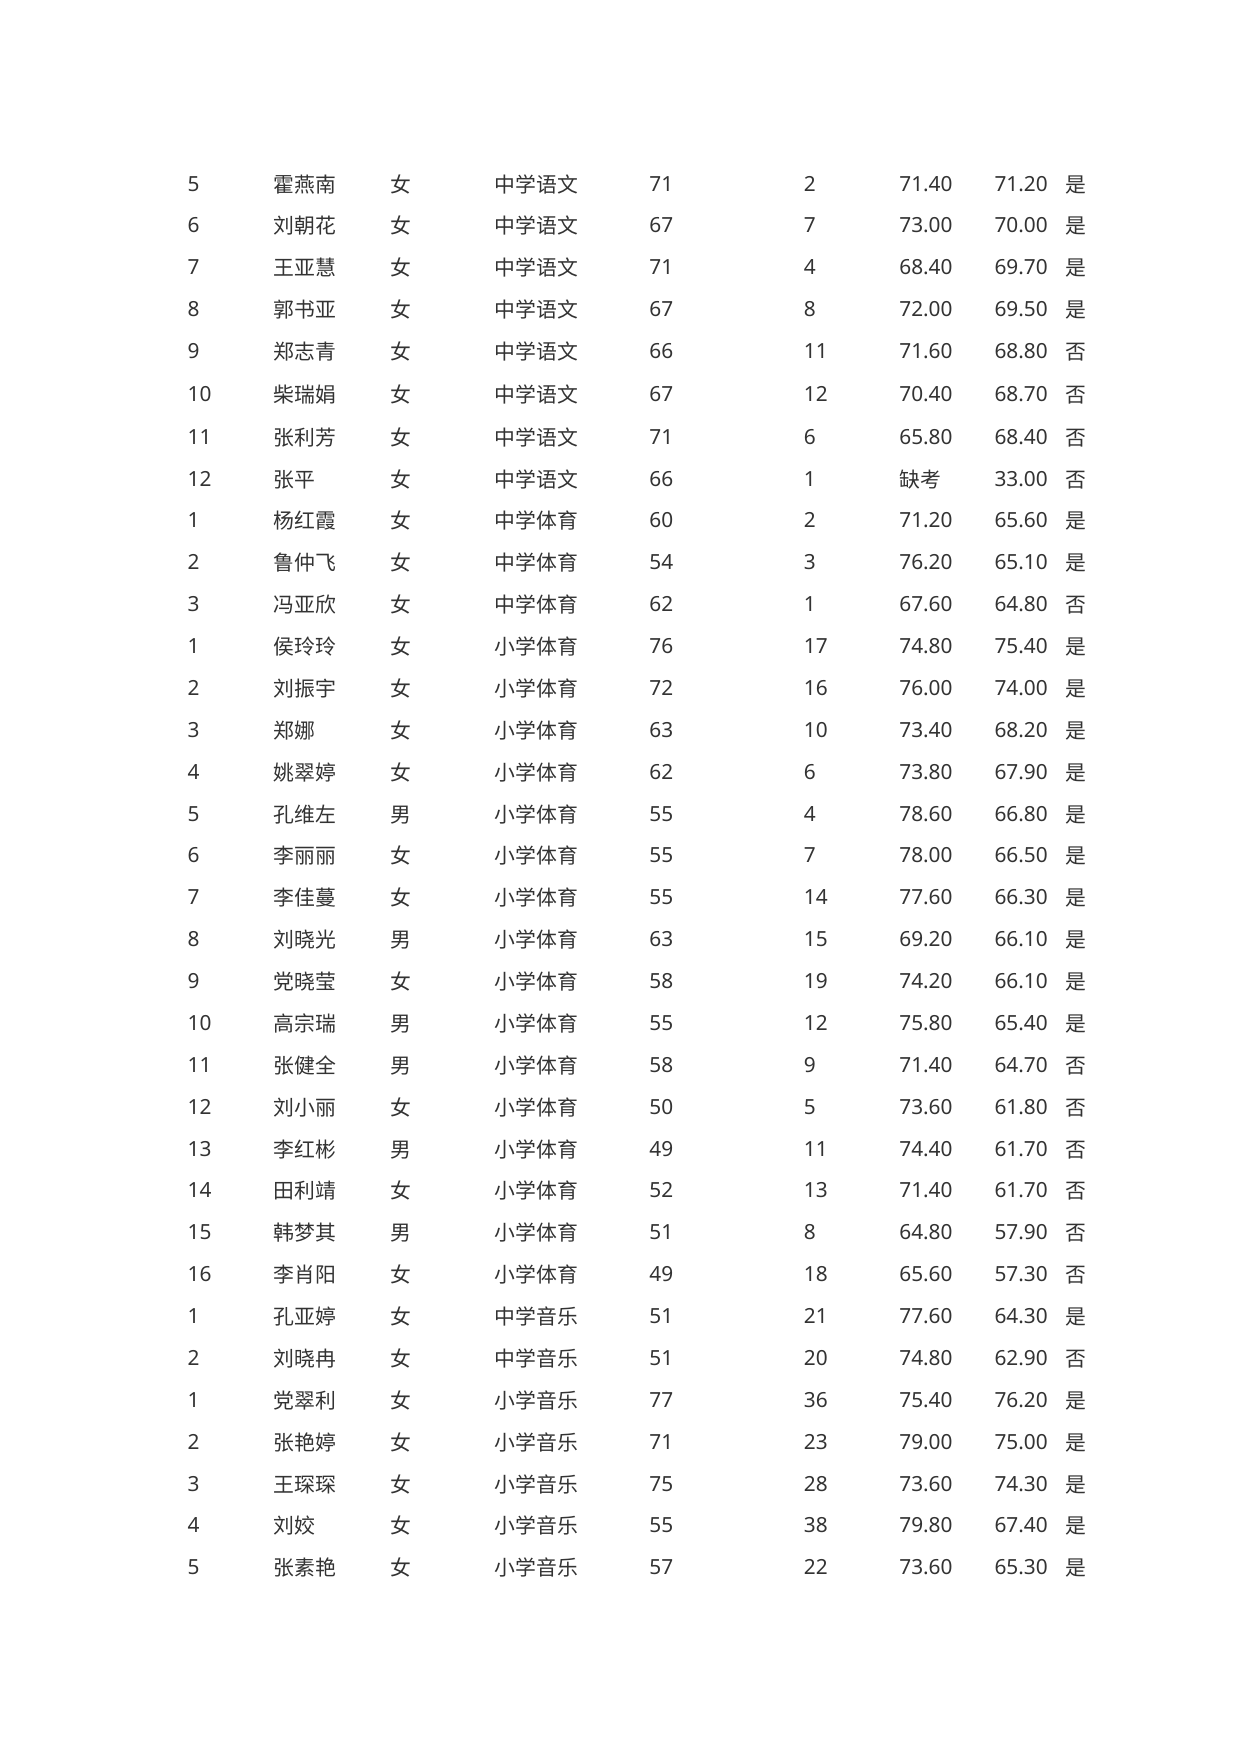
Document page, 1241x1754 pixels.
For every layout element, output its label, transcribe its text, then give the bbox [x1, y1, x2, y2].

table_cell 49 [649, 1253, 804, 1294]
table_cell 79.00 [899, 1420, 994, 1462]
table_cell 否 [1066, 330, 1240, 371]
table_cell 64.80 [899, 1211, 994, 1253]
table_cell 14 [188, 1169, 273, 1211]
table_cell 76.20 [899, 541, 994, 583]
table_cell 否 [1066, 1043, 1240, 1085]
table_cell 74.20 [899, 960, 994, 1001]
table_cell 66.10 [994, 918, 1066, 959]
table_cell 36 [804, 1378, 899, 1420]
table_cell 73.80 [899, 750, 994, 792]
table_cell 11 [188, 1043, 273, 1085]
table_cell 杨红霞 [273, 499, 390, 541]
table_cell 张艳婷 [273, 1420, 390, 1462]
table_cell 女 [390, 583, 494, 624]
table_cell 72 [649, 666, 804, 708]
table_cell 是 [1066, 246, 1240, 288]
table_cell 68.40 [994, 415, 1066, 457]
table_cell 74.80 [899, 625, 994, 666]
table_cell 74.80 [899, 1336, 994, 1378]
table_cell 女 [390, 246, 494, 288]
table_cell 张利芳 [273, 415, 390, 457]
table_cell 74.40 [899, 1127, 994, 1169]
table_cell 15 [188, 1211, 273, 1253]
table_cell 中学体育 [495, 583, 649, 624]
table_cell 51 [649, 1336, 804, 1378]
table_cell 否 [1066, 415, 1240, 457]
table_cell 女 [390, 834, 494, 876]
table_cell 2 [188, 1420, 273, 1462]
table_cell 小学体育 [495, 918, 649, 959]
table_cell 是 [1066, 162, 1240, 204]
table_cell 66 [649, 330, 804, 371]
table_cell 74.00 [994, 666, 1066, 708]
table_cell 62.90 [994, 1336, 1066, 1378]
table_cell 李红彬 [273, 1127, 390, 1169]
table_cell 16 [804, 666, 899, 708]
table_cell 11 [804, 330, 899, 371]
table_cell 女 [390, 415, 494, 457]
table_cell 2 [188, 541, 273, 583]
table_cell 67.40 [994, 1504, 1066, 1546]
table_cell 75.40 [899, 1378, 994, 1420]
table_cell 男 [390, 918, 494, 959]
table_cell 75 [649, 1462, 804, 1504]
table_cell 否 [1066, 1211, 1240, 1253]
table_cell 中学语文 [495, 288, 649, 329]
table_cell 76 [649, 625, 804, 666]
table_cell 57.30 [994, 1253, 1066, 1294]
table_cell 女 [390, 750, 494, 792]
table_cell 65.80 [899, 415, 994, 457]
table_cell 77.60 [899, 1295, 994, 1336]
table_cell 11 [188, 415, 273, 457]
table_cell 74.30 [994, 1462, 1066, 1504]
table_cell 刘小丽 [273, 1085, 390, 1127]
table_cell 小学音乐 [495, 1378, 649, 1420]
table_cell 冯亚欣 [273, 583, 390, 624]
table_cell 小学体育 [495, 1127, 649, 1169]
table_cell 6 [188, 204, 273, 246]
table_cell 是 [1066, 1378, 1240, 1420]
table_cell 小学体育 [495, 792, 649, 834]
table_cell 51 [649, 1295, 804, 1336]
table_cell 女 [390, 1546, 494, 1588]
table_cell 8 [188, 288, 273, 329]
table_cell 49 [649, 1127, 804, 1169]
table_cell 73.40 [899, 708, 994, 750]
table_cell 小学体育 [495, 1211, 649, 1253]
table_cell 党晓莹 [273, 960, 390, 1001]
table_cell 小学体育 [495, 708, 649, 750]
table_cell 75.00 [994, 1420, 1066, 1462]
table_cell 女 [390, 1253, 494, 1294]
table_cell 张健全 [273, 1043, 390, 1085]
table_cell 65.30 [994, 1546, 1066, 1588]
table_cell 女 [390, 330, 494, 371]
table_cell 男 [390, 1043, 494, 1085]
table_cell 王琛琛 [273, 1462, 390, 1504]
table_cell 12 [188, 457, 273, 499]
table_cell 67.90 [994, 750, 1066, 792]
table_cell 63 [649, 918, 804, 959]
table_cell 66 [649, 457, 804, 499]
table_cell 小学音乐 [495, 1504, 649, 1546]
table_cell 男 [390, 1211, 494, 1253]
table_cell 15 [804, 918, 899, 959]
table_cell 76.20 [994, 1378, 1066, 1420]
table_cell 38 [804, 1504, 899, 1546]
table_cell 68.40 [899, 246, 994, 288]
table_cell 77 [649, 1378, 804, 1420]
table_cell 郭书亚 [273, 288, 390, 329]
table_cell 小学体育 [495, 1169, 649, 1211]
table_cell 65.40 [994, 1001, 1066, 1043]
table_cell 58 [649, 1043, 804, 1085]
table_cell 76.00 [899, 666, 994, 708]
table_cell 66.80 [994, 792, 1066, 834]
table_cell 16 [188, 1253, 273, 1294]
table_cell 女 [390, 204, 494, 246]
table_cell 缺考 [899, 457, 994, 499]
table_cell 62 [649, 750, 804, 792]
table_cell 7 [804, 204, 899, 246]
table_cell 75.40 [994, 625, 1066, 666]
table_cell 33.00 [994, 457, 1066, 499]
table_cell 75.80 [899, 1001, 994, 1043]
table_cell 女 [390, 288, 494, 329]
table_cell 14 [804, 876, 899, 918]
table_cell 4 [188, 750, 273, 792]
table_cell 女 [390, 1378, 494, 1420]
table_cell 52 [649, 1169, 804, 1211]
table_cell 小学体育 [495, 1001, 649, 1043]
table_cell 77.60 [899, 876, 994, 918]
table_cell 小学体育 [495, 1085, 649, 1127]
table_cell 是 [1066, 499, 1240, 541]
table_cell 小学体育 [495, 625, 649, 666]
table_cell 郑娜 [273, 708, 390, 750]
table_cell 57.90 [994, 1211, 1066, 1253]
table_cell 中学语文 [495, 415, 649, 457]
table_cell 55 [649, 876, 804, 918]
table_cell 是 [1066, 834, 1240, 876]
table_cell 女 [390, 666, 494, 708]
table_cell 5 [804, 1085, 899, 1127]
table_cell 9 [188, 330, 273, 371]
table_cell 张素艳 [273, 1546, 390, 1588]
table_cell 71 [649, 162, 804, 204]
table_cell 61.70 [994, 1127, 1066, 1169]
table_cell 男 [390, 792, 494, 834]
table_cell 54 [649, 541, 804, 583]
table_cell 66.50 [994, 834, 1066, 876]
table_cell 55 [649, 1504, 804, 1546]
table_cell 1 [188, 1378, 273, 1420]
table_cell 68.80 [994, 330, 1066, 371]
table_cell 小学音乐 [495, 1462, 649, 1504]
table_cell 1 [188, 499, 273, 541]
table_cell 21 [804, 1295, 899, 1336]
table_cell 73.00 [899, 204, 994, 246]
table_cell 61.70 [994, 1169, 1066, 1211]
table_cell 18 [804, 1253, 899, 1294]
table_cell 柴瑞娟 [273, 371, 390, 415]
table_cell 中学语文 [495, 371, 649, 415]
table_cell 女 [390, 625, 494, 666]
table_cell 23 [804, 1420, 899, 1462]
table_cell 55 [649, 834, 804, 876]
table_cell 是 [1066, 1420, 1240, 1462]
table_cell 19 [804, 960, 899, 1001]
table_cell 2 [188, 1336, 273, 1378]
table_cell 58 [649, 960, 804, 1001]
table_cell 67 [649, 204, 804, 246]
table_cell 12 [804, 371, 899, 415]
table_cell 是 [1066, 625, 1240, 666]
table_cell 20 [804, 1336, 899, 1378]
table_cell 68.70 [994, 371, 1066, 415]
table_cell 小学体育 [495, 750, 649, 792]
table_cell 5 [188, 162, 273, 204]
table_cell 孔维左 [273, 792, 390, 834]
table_cell 10 [188, 1001, 273, 1043]
table_cell 中学音乐 [495, 1336, 649, 1378]
table_cell 9 [804, 1043, 899, 1085]
table_cell 6 [804, 415, 899, 457]
table_cell 否 [1066, 1127, 1240, 1169]
table_cell 刘朝花 [273, 204, 390, 246]
table_cell 5 [188, 792, 273, 834]
table_cell 是 [1066, 750, 1240, 792]
table_cell 李肖阳 [273, 1253, 390, 1294]
table_cell 66.30 [994, 876, 1066, 918]
table_cell 否 [1066, 583, 1240, 624]
table_cell 高宗瑞 [273, 1001, 390, 1043]
table_cell 女 [390, 541, 494, 583]
table_cell 1 [188, 625, 273, 666]
table_cell 73.60 [899, 1462, 994, 1504]
table_cell 张平 [273, 457, 390, 499]
table_cell 侯玲玲 [273, 625, 390, 666]
table_cell 73.60 [899, 1085, 994, 1127]
table_cell 72.00 [899, 288, 994, 329]
table_cell 女 [390, 1085, 494, 1127]
table_cell 女 [390, 876, 494, 918]
table_cell 64.80 [994, 583, 1066, 624]
table_cell 50 [649, 1085, 804, 1127]
table_cell 2 [804, 499, 899, 541]
table_cell 63 [649, 708, 804, 750]
table_cell 71.60 [899, 330, 994, 371]
table_cell 女 [390, 1420, 494, 1462]
table_cell 是 [1066, 288, 1240, 329]
table_cell 郑志青 [273, 330, 390, 371]
table_cell 4 [804, 246, 899, 288]
table_cell 28 [804, 1462, 899, 1504]
table_cell 64.30 [994, 1295, 1066, 1336]
table_cell 61.80 [994, 1085, 1066, 1127]
table_cell 71.40 [899, 162, 994, 204]
table_cell 是 [1066, 960, 1240, 1001]
table_cell 69.70 [994, 246, 1066, 288]
table_cell 7 [188, 246, 273, 288]
table_cell 65.60 [899, 1253, 994, 1294]
table_cell 姚翠婷 [273, 750, 390, 792]
table_cell 女 [390, 708, 494, 750]
table_cell 64.70 [994, 1043, 1066, 1085]
table_cell 田利靖 [273, 1169, 390, 1211]
table_cell 70.00 [994, 204, 1066, 246]
table_cell 67.60 [899, 583, 994, 624]
table_cell 韩梦其 [273, 1211, 390, 1253]
table_cell 67 [649, 371, 804, 415]
table_cell 78.60 [899, 792, 994, 834]
table_cell 8 [804, 288, 899, 329]
table_cell 鲁仲飞 [273, 541, 390, 583]
table_cell 女 [390, 499, 494, 541]
table_cell 女 [390, 1504, 494, 1546]
table_cell 71 [649, 246, 804, 288]
table_cell 10 [188, 371, 273, 415]
table_cell 4 [804, 792, 899, 834]
table_cell 中学体育 [495, 499, 649, 541]
table_cell 1 [804, 583, 899, 624]
table_cell 66.10 [994, 960, 1066, 1001]
table_cell 孔亚婷 [273, 1295, 390, 1336]
table_cell 否 [1066, 1253, 1240, 1294]
table_cell 69.50 [994, 288, 1066, 329]
table_cell 9 [188, 960, 273, 1001]
table_cell 中学语文 [495, 457, 649, 499]
table_cell 71.20 [899, 499, 994, 541]
table_cell 是 [1066, 708, 1240, 750]
table_cell 是 [1066, 541, 1240, 583]
table_cell 78.00 [899, 834, 994, 876]
table_cell 否 [1066, 1169, 1240, 1211]
table_cell 刘晓冉 [273, 1336, 390, 1378]
table_cell 57 [649, 1546, 804, 1588]
table_cell 4 [188, 1504, 273, 1546]
table_cell 3 [188, 708, 273, 750]
table_cell 67 [649, 288, 804, 329]
table_cell 小学体育 [495, 666, 649, 708]
table_cell 13 [804, 1169, 899, 1211]
table_cell 13 [188, 1127, 273, 1169]
table_cell 中学语文 [495, 330, 649, 371]
table_cell 女 [390, 1336, 494, 1378]
table_cell 是 [1066, 1462, 1240, 1504]
table_cell 5 [188, 1546, 273, 1588]
table_cell 69.20 [899, 918, 994, 959]
table_cell 否 [1066, 1085, 1240, 1127]
table_cell 3 [188, 583, 273, 624]
table_cell 51 [649, 1211, 804, 1253]
table_cell 8 [804, 1211, 899, 1253]
table_cell 党翠利 [273, 1378, 390, 1420]
table_cell 73.60 [899, 1546, 994, 1588]
table_cell 是 [1066, 918, 1240, 959]
table_cell 中学语文 [495, 162, 649, 204]
table_cell 65.10 [994, 541, 1066, 583]
table_cell 10 [804, 708, 899, 750]
table_cell 中学语文 [495, 204, 649, 246]
table_cell 71.40 [899, 1169, 994, 1211]
table_cell 女 [390, 371, 494, 415]
table_cell 小学音乐 [495, 1420, 649, 1462]
table_cell 王亚慧 [273, 246, 390, 288]
table_cell 女 [390, 1295, 494, 1336]
table_cell 71 [649, 415, 804, 457]
table_cell 李佳蔓 [273, 876, 390, 918]
table_cell 霍燕南 [273, 162, 390, 204]
table_cell 是 [1066, 1001, 1240, 1043]
table_cell 是 [1066, 876, 1240, 918]
table_cell 是 [1066, 666, 1240, 708]
table_cell 中学体育 [495, 541, 649, 583]
table_cell 否 [1066, 457, 1240, 499]
table_cell 55 [649, 1001, 804, 1043]
table_cell 女 [390, 1169, 494, 1211]
table_cell 是 [1066, 1546, 1240, 1588]
table_cell 71 [649, 1420, 804, 1462]
table_cell 3 [188, 1462, 273, 1504]
table_cell 小学体育 [495, 960, 649, 1001]
table_cell 65.60 [994, 499, 1066, 541]
table_cell 小学体育 [495, 1043, 649, 1085]
table_cell 女 [390, 162, 494, 204]
table_cell 男 [390, 1001, 494, 1043]
table_cell 12 [188, 1085, 273, 1127]
table_cell 70.40 [899, 371, 994, 415]
table_cell 6 [188, 834, 273, 876]
table_cell 60 [649, 499, 804, 541]
table_cell 女 [390, 1462, 494, 1504]
table_cell 1 [804, 457, 899, 499]
table_cell 62 [649, 583, 804, 624]
table_cell 女 [390, 960, 494, 1001]
table_cell 刘姣 [273, 1504, 390, 1546]
table_cell 17 [804, 625, 899, 666]
table_cell 小学体育 [495, 876, 649, 918]
table_cell 8 [188, 918, 273, 959]
table_cell 小学音乐 [495, 1546, 649, 1588]
table_cell 71.40 [899, 1043, 994, 1085]
table_cell 小学体育 [495, 1253, 649, 1294]
table_cell 22 [804, 1546, 899, 1588]
table_cell 是 [1066, 1295, 1240, 1336]
table_cell 是 [1066, 204, 1240, 246]
table_cell 1 [188, 1295, 273, 1336]
table_cell 刘振宇 [273, 666, 390, 708]
table_cell 2 [188, 666, 273, 708]
table_cell 3 [804, 541, 899, 583]
table_cell 71.20 [994, 162, 1066, 204]
table_cell 68.20 [994, 708, 1066, 750]
table_cell 刘晓光 [273, 918, 390, 959]
table_cell 79.80 [899, 1504, 994, 1546]
table_cell 李丽丽 [273, 834, 390, 876]
table_cell 是 [1066, 1504, 1240, 1546]
table_cell 12 [804, 1001, 899, 1043]
table_cell 7 [188, 876, 273, 918]
table_cell 中学音乐 [495, 1295, 649, 1336]
table_cell 是 [1066, 792, 1240, 834]
table_cell 女 [390, 457, 494, 499]
table_cell 55 [649, 792, 804, 834]
table_cell 2 [804, 162, 899, 204]
table_cell 否 [1066, 1336, 1240, 1378]
table_cell 小学体育 [495, 834, 649, 876]
table_cell 11 [804, 1127, 899, 1169]
table_cell 中学语文 [495, 246, 649, 288]
table_cell 6 [804, 750, 899, 792]
table_cell 7 [804, 834, 899, 876]
table_cell 否 [1066, 371, 1240, 415]
table_cell 男 [390, 1127, 494, 1169]
